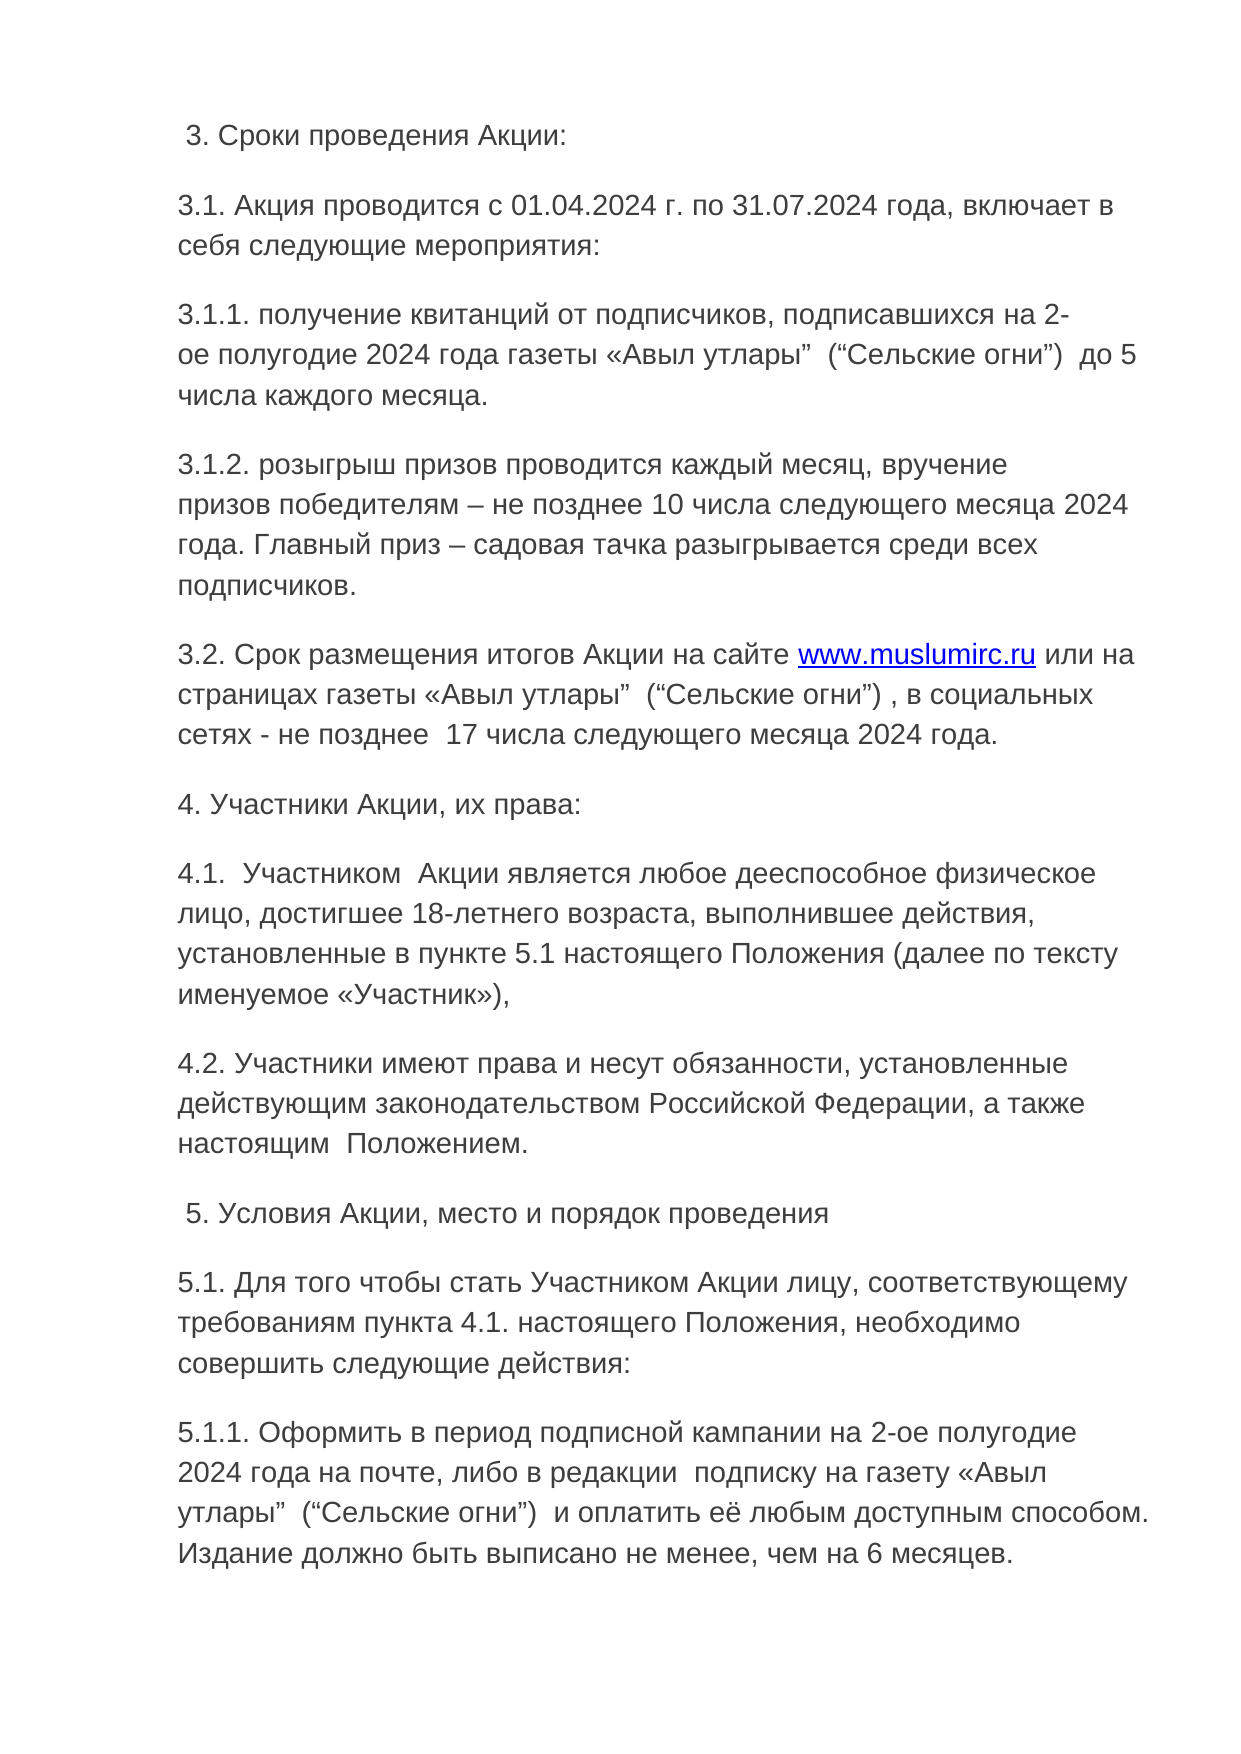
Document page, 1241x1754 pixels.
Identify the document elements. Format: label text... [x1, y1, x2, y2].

text 3.1. Акция проводится с 01.04.2024 г. по 31.07.2024 года, включает в себя следующие мероприятия: [177, 187, 1152, 261]
text 5.1. Для того чтобы стать Участником Акции лицу, соответствующему требованиям пункта 4.1. настоящего Положения, необходимо совершить следующие действия: [177, 1265, 1152, 1379]
text 3.1.2. розыгрыш призов проводится каждый месяц, вручение призов победителям – не позднее 10 числа следующего месяца 2024 года. Главный приз – садовая тачка разыгрывается среди всех подписчиков. [177, 447, 1152, 601]
text 3.2. Срок размещения итогов Акции на сайте www.muslumirc.ru или на страницах газеты «Авыл утлары” (“Сельские огни”) , в социальных сетях - не позднее 17 числа следующего месяца 2024 года. [177, 637, 1152, 751]
text 4. Участники Акции, их права: [177, 787, 1152, 820]
text 3. Сроки проведения Акции: [177, 118, 1152, 152]
text 5. Условия Акции, место и порядок проведения [177, 1196, 1152, 1229]
text 4.2. Участники имеют права и несут обязанности, установленные действующим законодательством Российской Федерации, а также настоящим Положением. [177, 1046, 1152, 1160]
text 3.1.1. получение квитанций от подписчиков, подписавшихся на 2-ое полугодие 2024 года газеты «Авыл утлары” (“Сельские огни”) до 5 числа каждого месяца. [177, 297, 1152, 411]
text 5.1.1. Оформить в период подписной кампании на 2-ое полугодие 2024 года на почте, либо в редакции подписку на газету «Авыл утлары” (“Сельские огни”) и оплатить её любым доступным способом. Издание должно быть выписано не менее, чем на 6 месяцев. [177, 1415, 1152, 1569]
text 4.1. Участником Акции является любое дееспособное физическое лицо, достигшее 18-летнего возраста, выполнившее действия, установленные в пункте 5.1 настоящего Положения (далее по тексту именуемое «Участник»), [177, 856, 1152, 1010]
